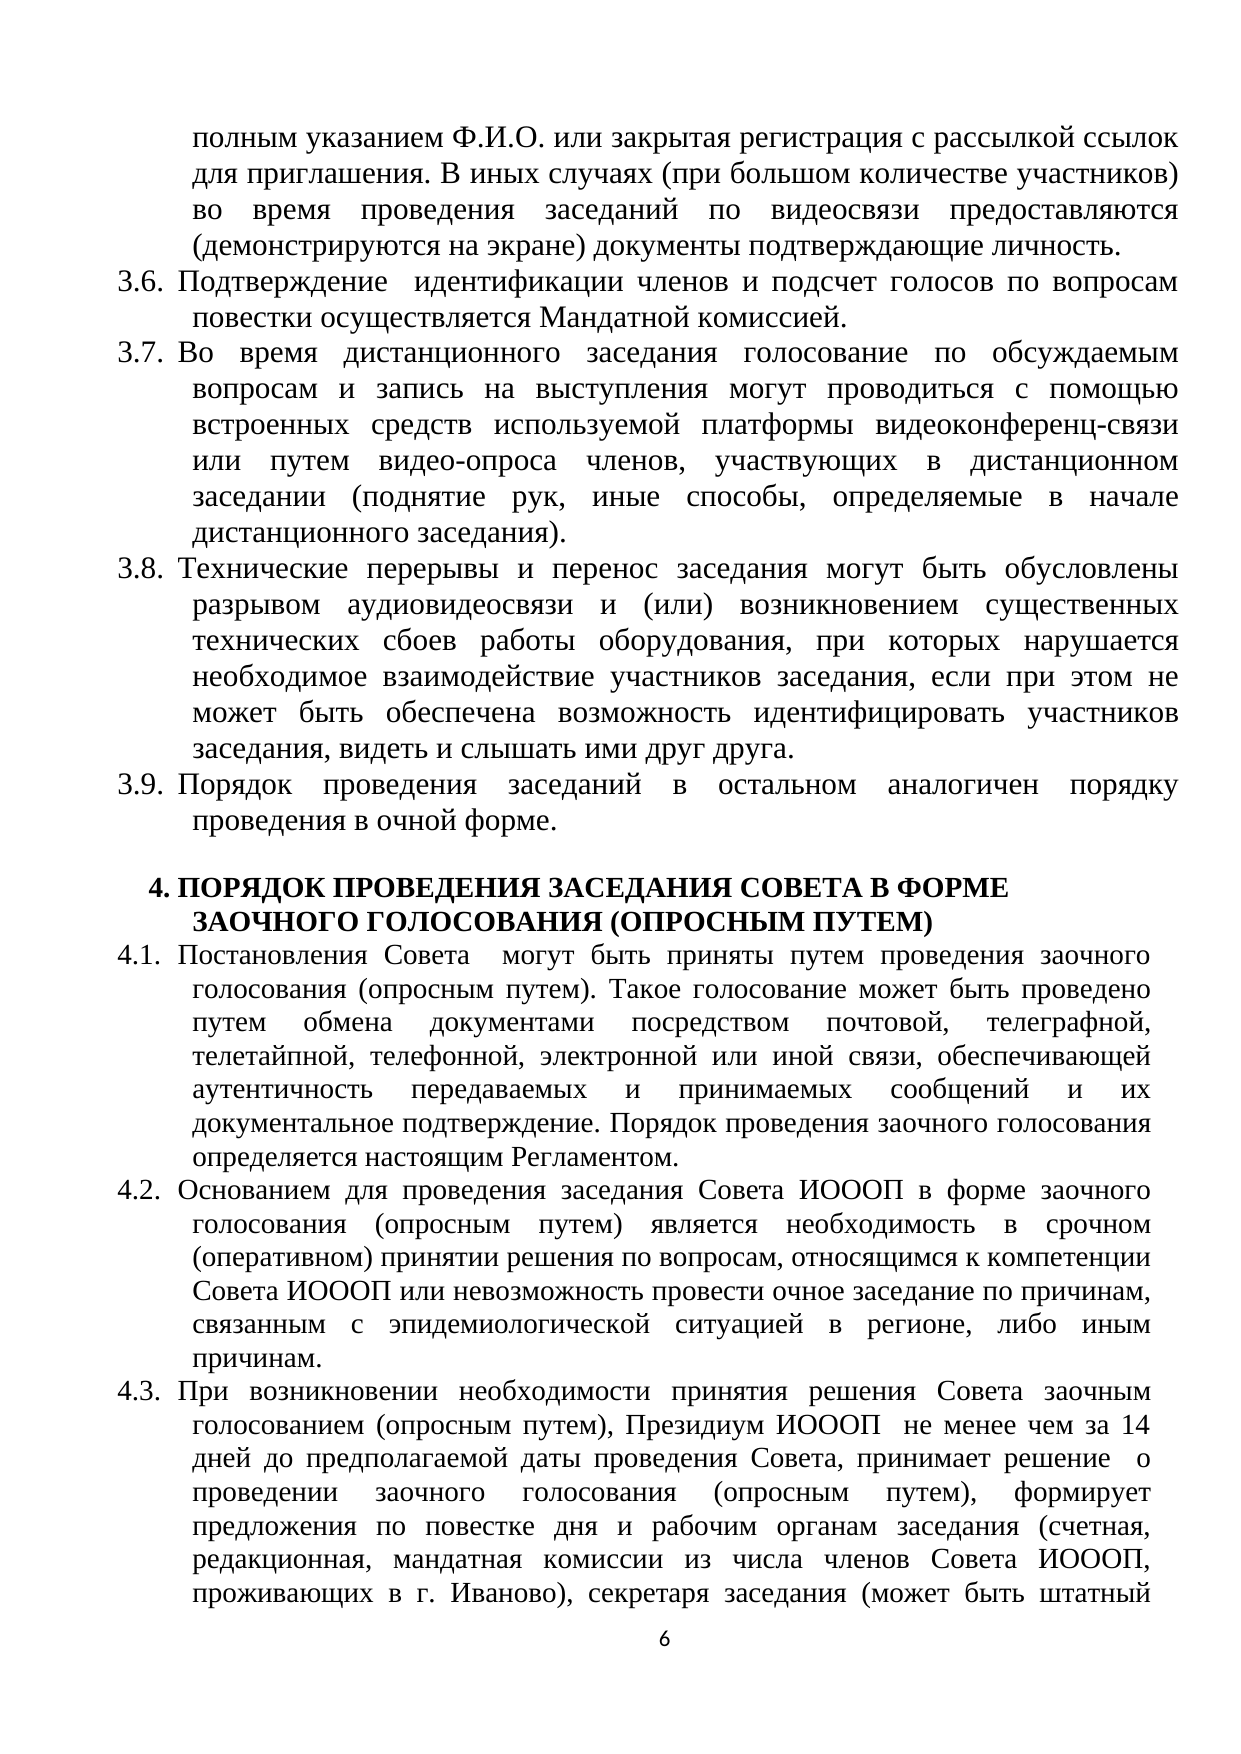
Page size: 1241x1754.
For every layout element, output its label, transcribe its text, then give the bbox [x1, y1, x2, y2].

list Технические перерывы и перенос заседания могут быть обусловлены разрывом аудиовидеосвязи и (или) возникновением существенных технических сбоев работы оборудования, при которых нарушается необходимое взаимодействие участников заседания, если при этом не может быть обеспечена возможность идентифицировать участников заседания, видеть и слышать ими друг друга. [117, 549, 1180, 765]
list Постановления Совета могут быть приняты путем проведения заочного голосования (опросным путем). Такое голосование может быть проведено путем обмена документами посредством почтовой, телеграфной, телетайпной, телефонной, электронной или иной связи, обеспечивающей аутентичность передаваемых и принимаемых сообщений и их документальное подтверждение. Порядок проведения заочного голосования определяется настоящим Регламентом. [117, 937, 1152, 1172]
list ПОРЯДОК ПРОВЕДЕНИЯ ЗАСЕДАНИЯ СОВЕТА В ФОРМЕ ЗАОЧНОГО ГОЛОСОВАНИЯ (ОПРОСНЫМ ПУТЕМ) [148, 870, 1152, 937]
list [117, 118, 1180, 262]
list Во время дистанционного заседания голосование по обсуждаемым вопросам и запись на выступления могут проводиться с помощью встроенных средств используемой платформы видеоконференц-связи или путем видео-опроса членов, участвующих в дистанционном заседании (поднятие рук, иные способы, определяемые в начале дистанционного заседания). [117, 334, 1180, 549]
list Порядок проведения заседаний в остальном аналогичен порядку проведения в очной форме. [117, 765, 1180, 837]
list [117, 1373, 1152, 1608]
list Основанием для проведения заседания Совета ИОООП в форме заочного голосования (опросным путем) является необходимость в срочном (оперативном) принятии решения по вопросам, относящимся к компетенции Совета ИОООП или невозможность провести очное заседание по причинам, связанным с эпидемиологической ситуацией в регионе, либо иным причинам. [117, 1172, 1152, 1373]
list Подтверждение идентификации членов и подсчет голосов по вопросам повестки осуществляется Мандатной комиссией. [117, 262, 1180, 334]
